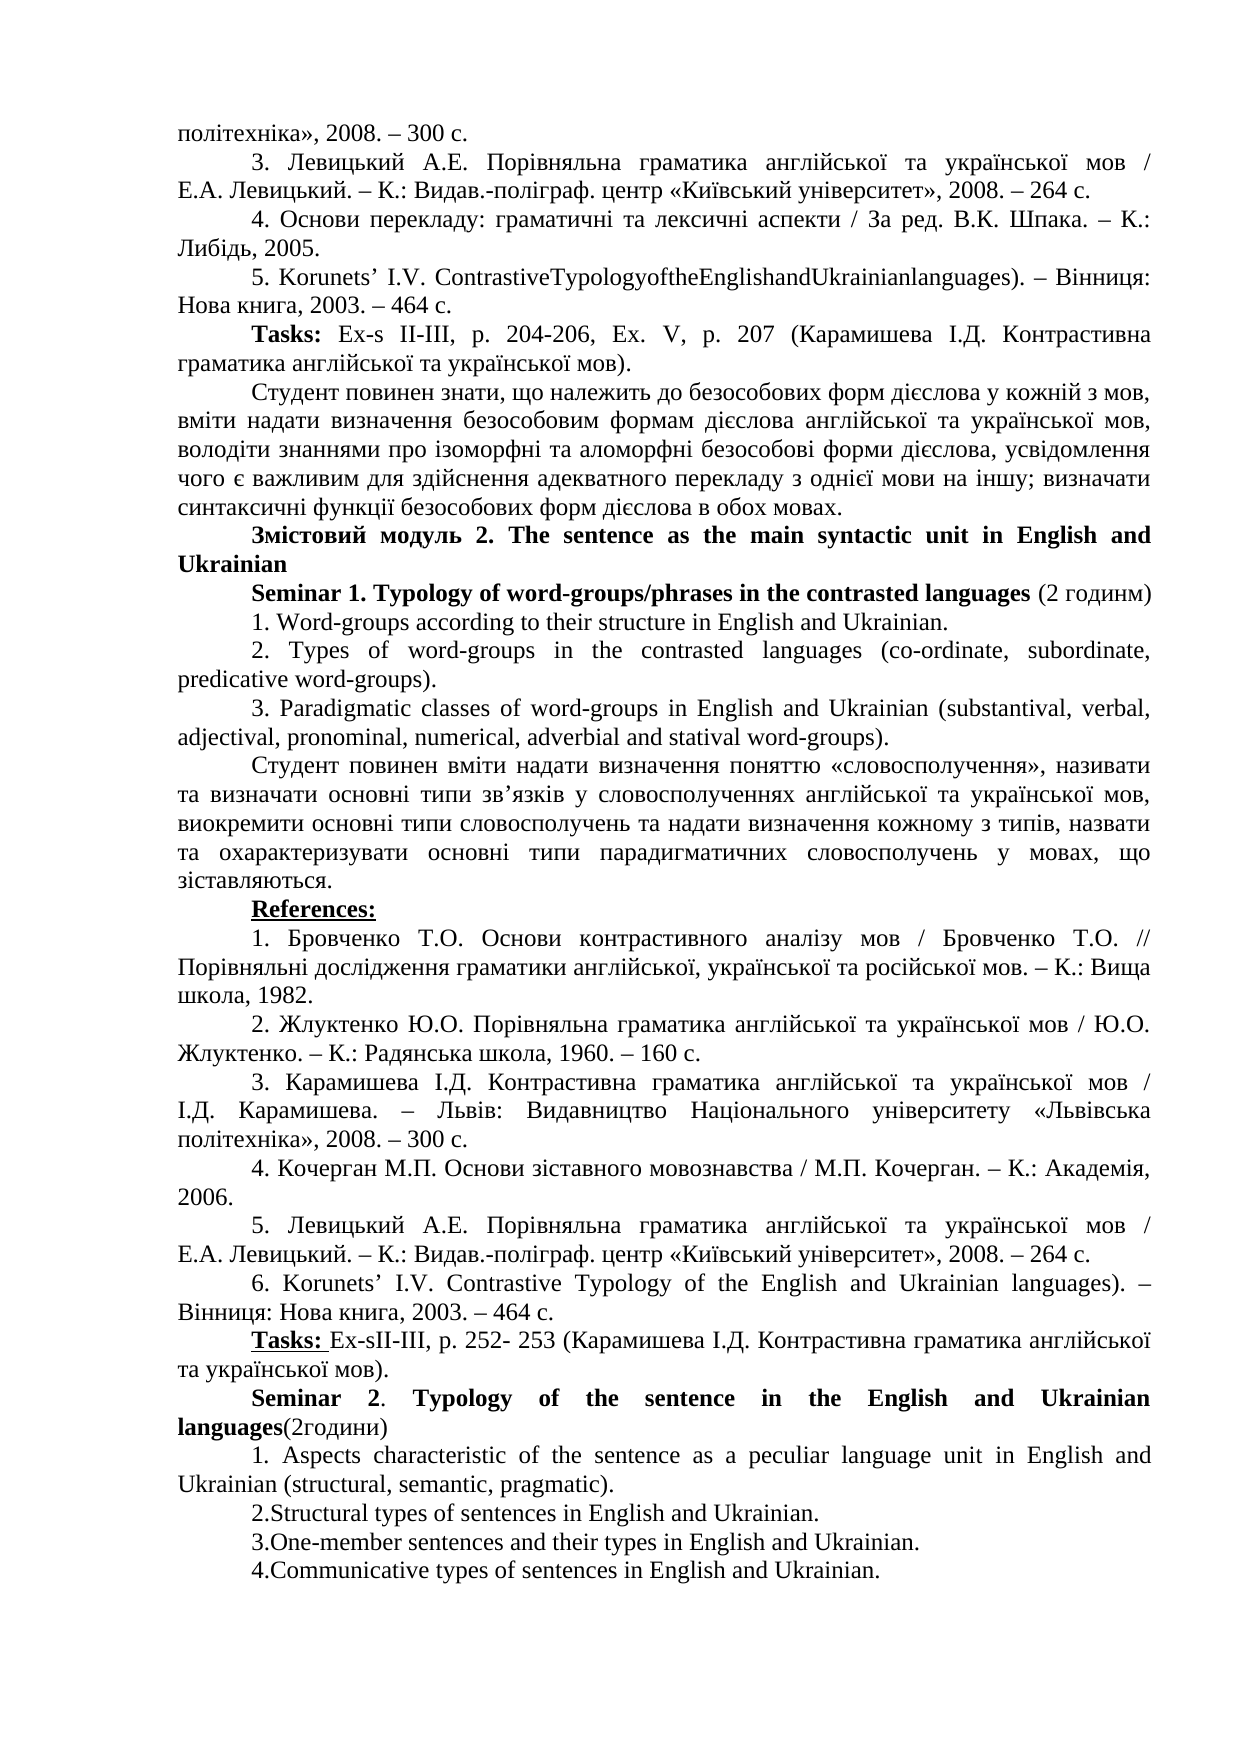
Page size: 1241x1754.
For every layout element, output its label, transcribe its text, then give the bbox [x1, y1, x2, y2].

text Seminar 2. Typology of the sentence in the English and Ukrainian languages(2години) [177, 1383, 1152, 1441]
text 1. Бровченко Т.О. Основи контрастивного аналізу мов / Бровченко Т.О. // Порівняльні дослідження граматики англійської, української та російської мов. – К.: Вища школа, 1982. 2. Жлуктенко Ю.О. Порівняльна граматика англійської та української мов / Ю.О. Жлуктенко. – К.: Радянська школа, 1960. – 160 с. 3. Карамишева І.Д. Контрастивна граматика англійської та української мов / І.Д. Карамишева. – Львів: Видавництво Національного університету «Львівська політехніка», 2008. – 300 с. 4. Кочерган М.П. Основи зіставного мовознавства / М.П. Кочерган. – К.: Академія, 2006. 5. Левицький А.Е. Порівняльна граматика англійської та української мов / Е.А. Левицький. – К.: Видав.-поліграф. центр «Київський університет», 2008. – 264 с. 6. Korunets’ I.V. Contrastive Typology of the English and Ukrainian languages). – Вінниця: Нова книга, 2003. – 464 с. [177, 923, 1152, 1326]
text References: [177, 894, 1152, 923]
text 1. Aspects characteristic of the sentence as a peculiar language unit in English and Ukrainian (structural, semantic, pragmatic). 2.Structural types of sentences in English and Ukrainian. 3.One-member sentences and their types in English and Ukrainian. 4.Communicative types of sentences in English and Ukrainian. [177, 1441, 1152, 1584]
text Seminar 1. Typology of word-groups/phrases in the contrasted languages (2 годинм) 1. Word-groups according to their structure in English and Ukrainian. 2. Types of word-groups in the contrasted languages (co-ordinate, subordinate, predicative word-groups). 3. Paradigmatic classes of word-groups in English and Ukrainian (substantival, verbal, adjectival, pronominal, numerical, adverbial and statival word-groups). [177, 578, 1152, 751]
text Змістовий модуль 2. The sentence as the main syntactic unit in English and Ukrainian [177, 521, 1152, 578]
text Студент повинен знати, що належить до безособових форм дієслова у кожній з мов, вміти надати визначення безособовим формам дієслова англійської та української мов, володіти знаннями про ізоморфні та аломорфні безособові форми дієслова, усвідомлення чого є важливим для здійснення адекватного перекладу з однієї мови на іншу; визначати синтаксичні функції безособових форм дієслова в обох мовах. [177, 377, 1152, 521]
text Tasks: Ex-s II-III, p. 204-206, Ex. V, p. 207 (Карамишева І.Д. Контрастивна граматика англійської та української мов). [177, 319, 1152, 377]
text Студент повинен вміти надати визначення поняттю «словосполучення», називати та визначати основні типи зв’язків у словосполученнях англійської та української мов, виокремити основні типи словосполучень та надати визначення кожному з типів, назвати та охарактеризувати основні типи парадигматичних словосполучень у мовах, що зіставляються. [177, 751, 1152, 894]
text 5. Korunets’ I.V. ContrastiveTypologyoftheEnglishandUkrainianlanguages). – Вінниця: Нова книга, 2003. – 464 с. [177, 262, 1152, 319]
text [177, 118, 1152, 262]
text Tasks: Ex-sII-III, p. 252- 253 (Карамишева І.Д. Контрастивна граматика англійської та української мов). [177, 1326, 1152, 1383]
